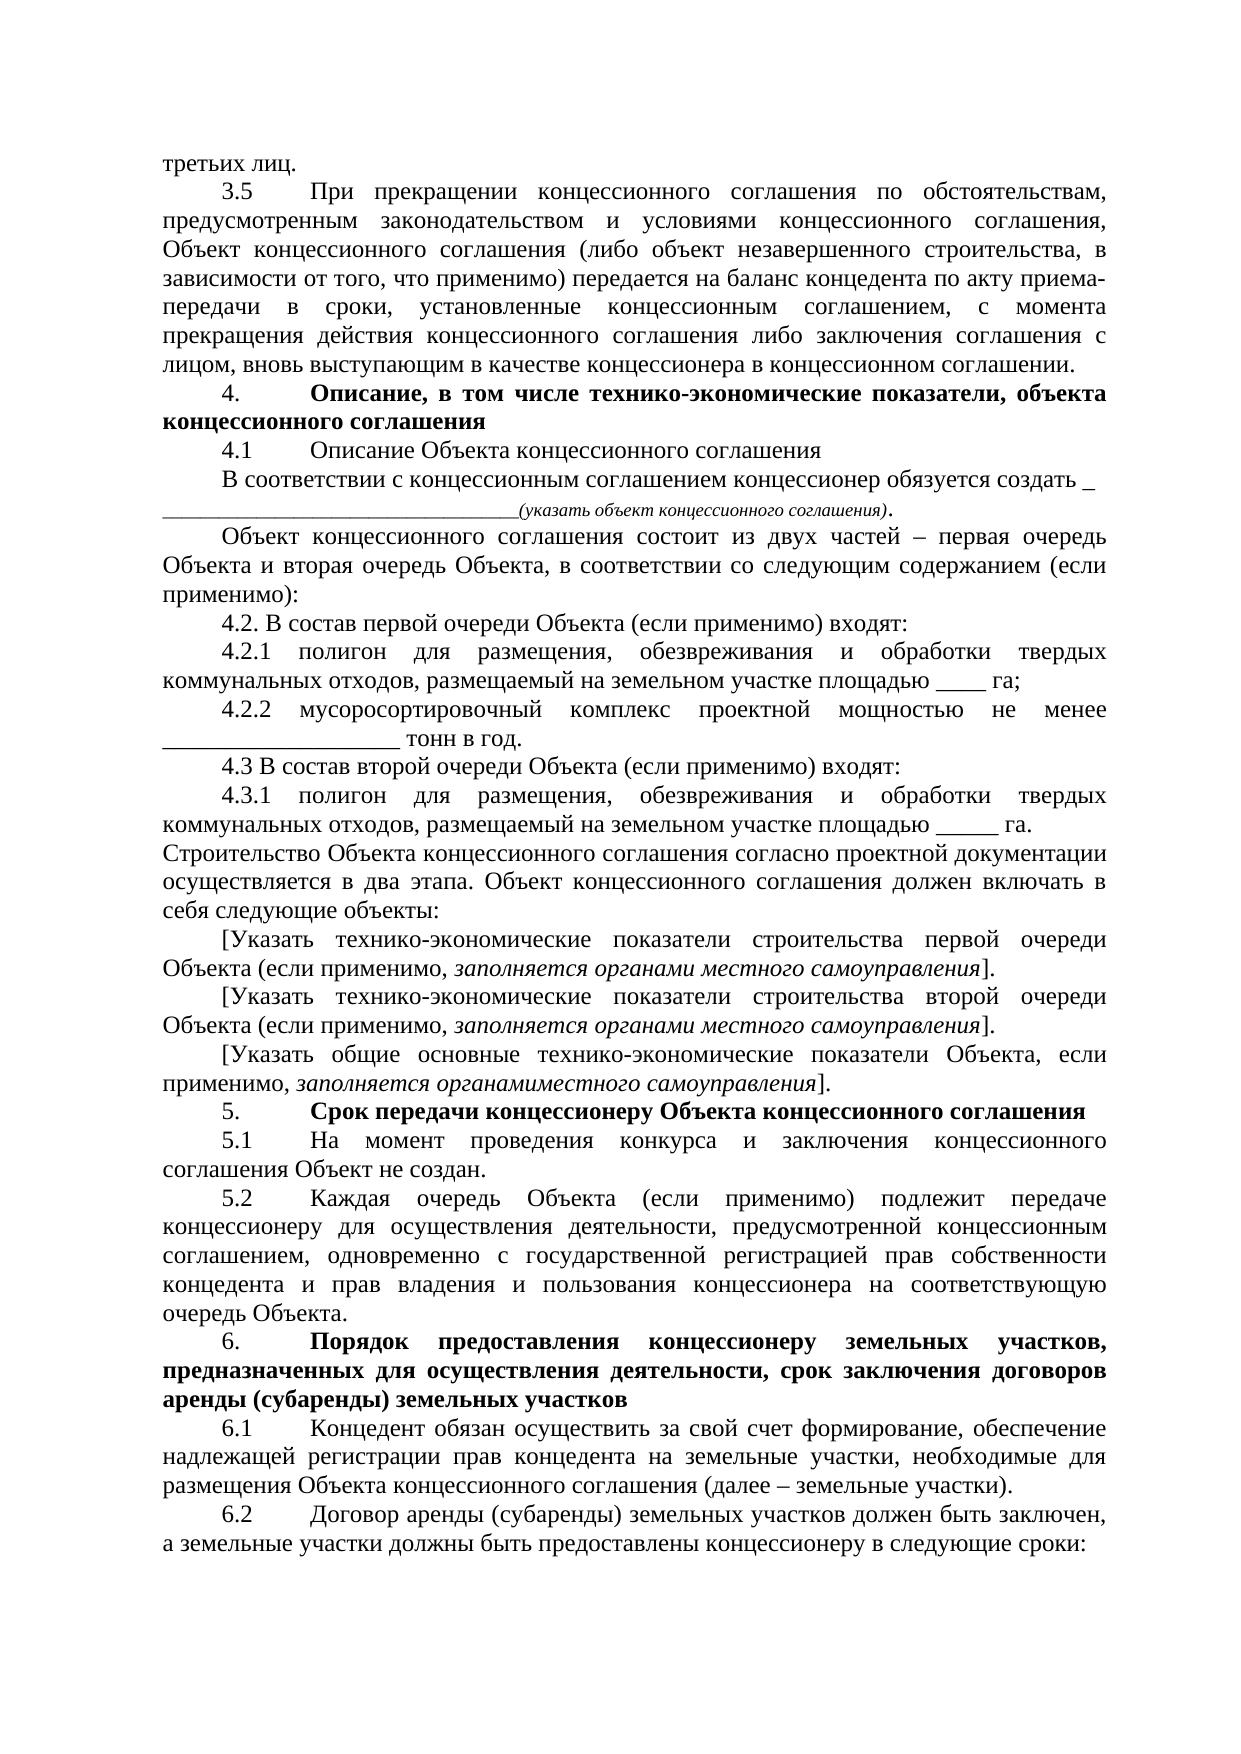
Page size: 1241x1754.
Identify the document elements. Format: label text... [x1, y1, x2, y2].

subtitle При прекращении концессионного соглашения по обстоятельствам, предусмотренным законодательством и условиями концессионного соглашения, Объект концессионного соглашения (либо объект незавершенного строительства, в зависимости от того, что применимо) передается на баланс концедента по акту приема-передачи в сроки, установленные концессионным соглашением, с момента прекращения действия концессионного соглашения либо заключения соглашения с лицом, вновь выступающим в качестве концессионера в концессионном соглашении. [162, 176, 1107, 378]
text Строительство Объекта концессионного соглашения согласно проектной документации осуществляется в два этапа. Объект концессионного соглашения должен включать в себя следующие объекты: [162, 838, 1107, 924]
subtitle Срок передачи концессионеру Объекта концессионного соглашения [162, 1096, 1107, 1125]
subtitle Концедент обязан осуществить за свой счет формирование, обеспечение надлежащей регистрации прав концедента на земельные участки, необходимые для размещения Объекта концессионного соглашения (далее – земельные участки). [162, 1413, 1107, 1499]
text [Указать технико-экономические показатели строительства второй очереди Объекта (если применимо, заполняется органами местного самоуправления]. [162, 981, 1107, 1039]
subtitle Описание Объекта концессионного соглашения [162, 435, 1107, 464]
subtitle Каждая очередь Объекта (если применимо) подлежит передаче концессионеру для осуществления деятельности, предусмотренной концессионным соглашением, одновременно с государственной регистрацией прав собственности концедента и прав владения и пользования концессионера на соответствующую очередь Объекта. [162, 1183, 1107, 1326]
subtitle 4.3.1 полигон для размещения, обезвреживания и обработки твердых коммунальных отходов, размещаемый на земельном участке площадью _____ га. [162, 780, 1107, 838]
text 4.2. В состав первой очереди Объекта (если применимо) входят: [162, 608, 1107, 636]
subtitle 4.2.2 мусоросортировочный комплекс проектной мощностью не менее ___________________ тонн в год. [162, 694, 1107, 751]
text В соответствии с концессионным соглашением концессионер обязуется создать _ [162, 464, 1107, 493]
text Объект концессионного соглашения состоит из двух частей – первая очередь Объекта и вторая очередь Объекта, в соответствии со следующим содержанием (если применимо): [162, 521, 1107, 608]
text [Указать общие основные технико-экономические показатели Объекта, если применимо, заполняется органамиместного самоуправления]. [162, 1039, 1107, 1096]
subtitle 4.2.1 полигон для размещения, обезвреживания и обработки твердых коммунальных отходов, размещаемый на земельном участке площадью ____ га; [162, 636, 1107, 694]
text 4.3 В состав второй очереди Объекта (если применимо) входят: [162, 751, 1107, 780]
subtitle Порядок предоставления концессионеру земельных участков, предназначенных для осуществления деятельности, срок заключения договоров аренды (субаренды) земельных участков [162, 1326, 1107, 1413]
subtitle Договор аренды (субаренды) земельных участков должен быть заключен, а земельные участки должны быть предоставлены концессионеру в следующие сроки: [162, 1499, 1107, 1556]
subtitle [162, 148, 1107, 176]
text ______________________________________(указать объект концессионного соглашения). [162, 493, 1107, 521]
text [Указать технико-экономические показатели строительства первой очереди Объекта (если применимо, заполняется органами местного самоуправления]. [162, 924, 1107, 981]
subtitle На момент проведения конкурса и заключения концессионного соглашения Объект не создан. [162, 1125, 1107, 1183]
subtitle Описание, в том числе технико-экономические показатели, объекта концессионного соглашения [162, 378, 1107, 435]
